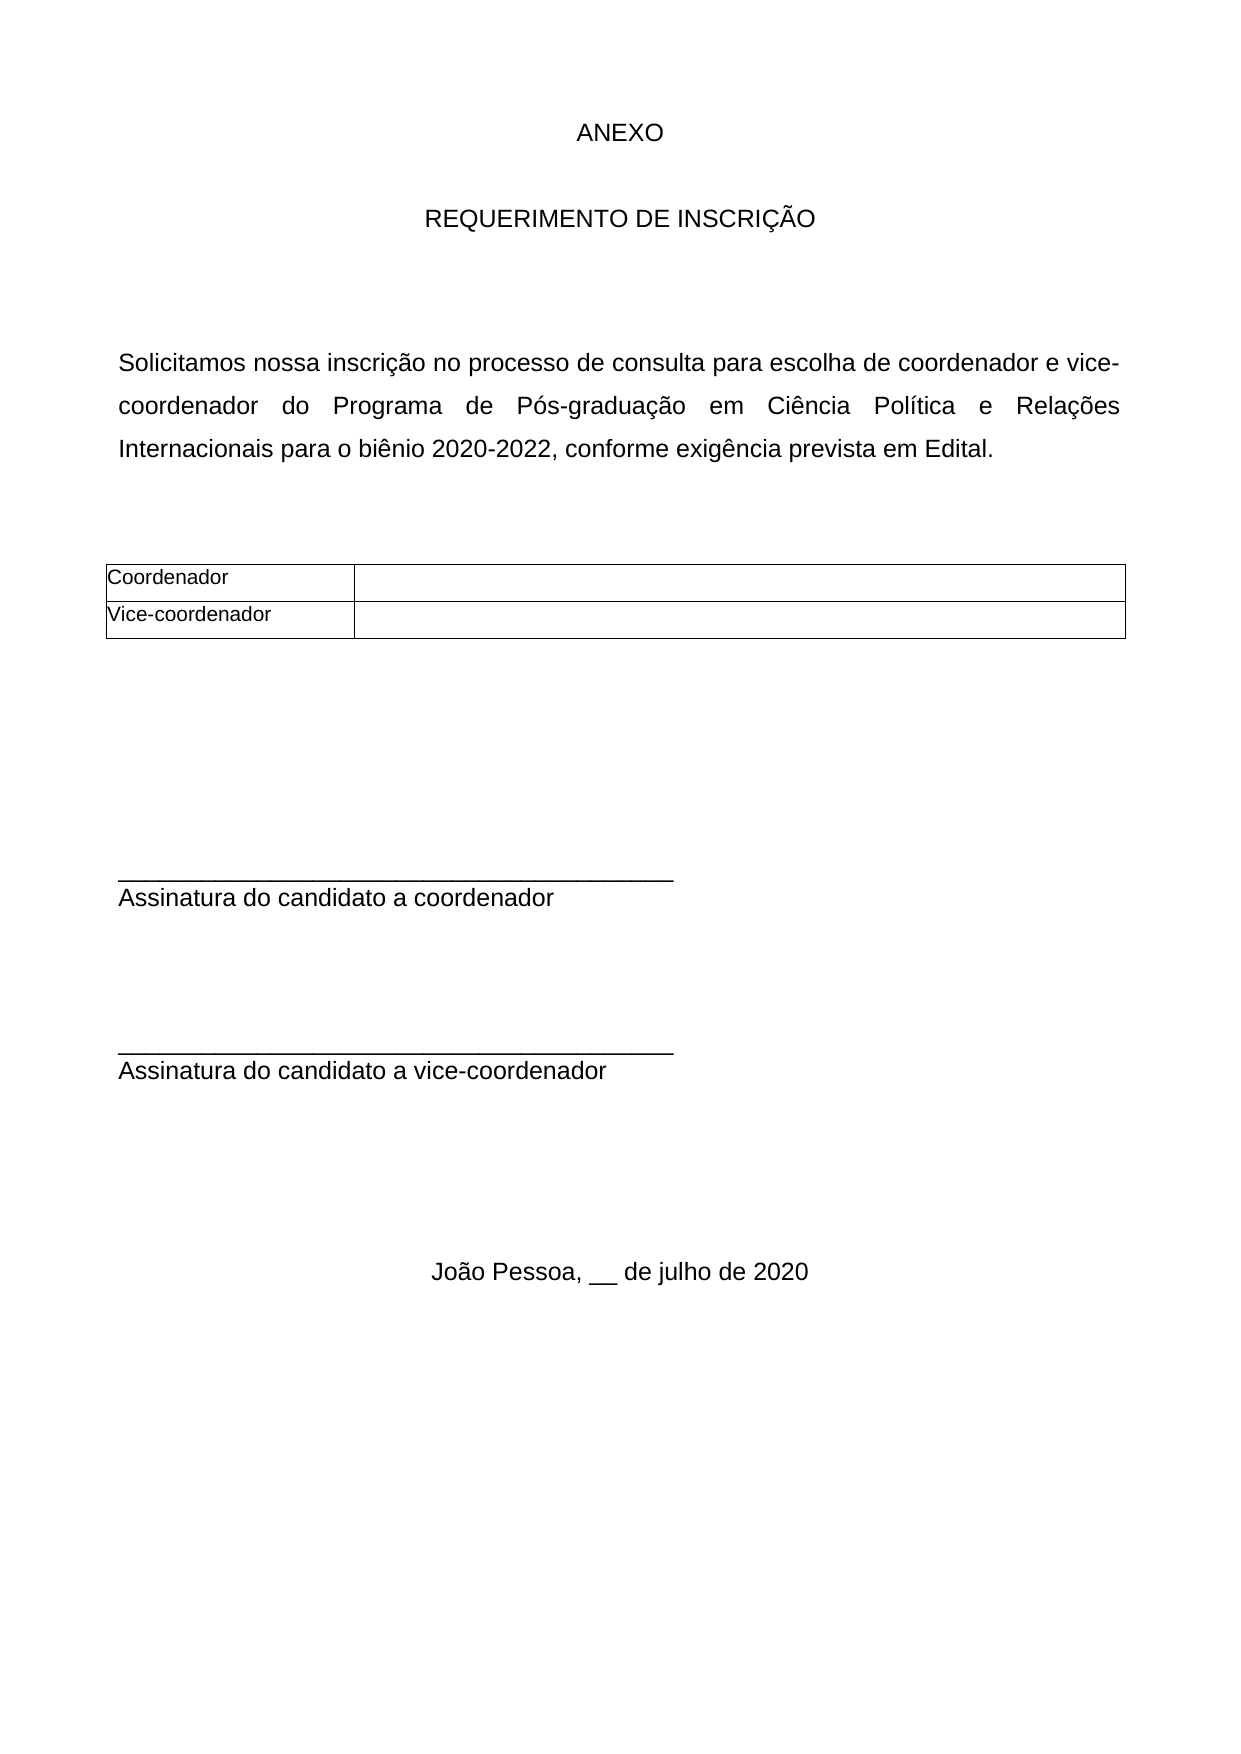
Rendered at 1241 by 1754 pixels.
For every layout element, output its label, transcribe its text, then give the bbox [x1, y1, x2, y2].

text REQUERIMENTO DE INSCRIÇÃO [118, 204, 1122, 233]
text Assinatura do candidato a vice-coordenador [118, 1056, 1122, 1084]
text Solicitamos nossa inscrição no processo de consulta para escolha de coordenador e vice-coordenador do Programa de Pós-graduação em Ciência Política e Relações Internacionais para o biênio 2020-2022, conforme exigência prevista em Edital. [118, 348, 1122, 463]
table_header Coordenador [107, 565, 354, 601]
table_cell Vice-coordenador [107, 602, 354, 638]
text ________________________________________ [118, 1027, 1122, 1056]
text Assinatura do candidato a coordenador [118, 883, 1122, 912]
table_header [355, 565, 1125, 601]
text João Pessoa, __ de julho de 2020 [118, 1257, 1122, 1286]
table_cell [355, 602, 1125, 638]
text ________________________________________ [118, 854, 1122, 883]
text ANEXO [118, 118, 1122, 147]
